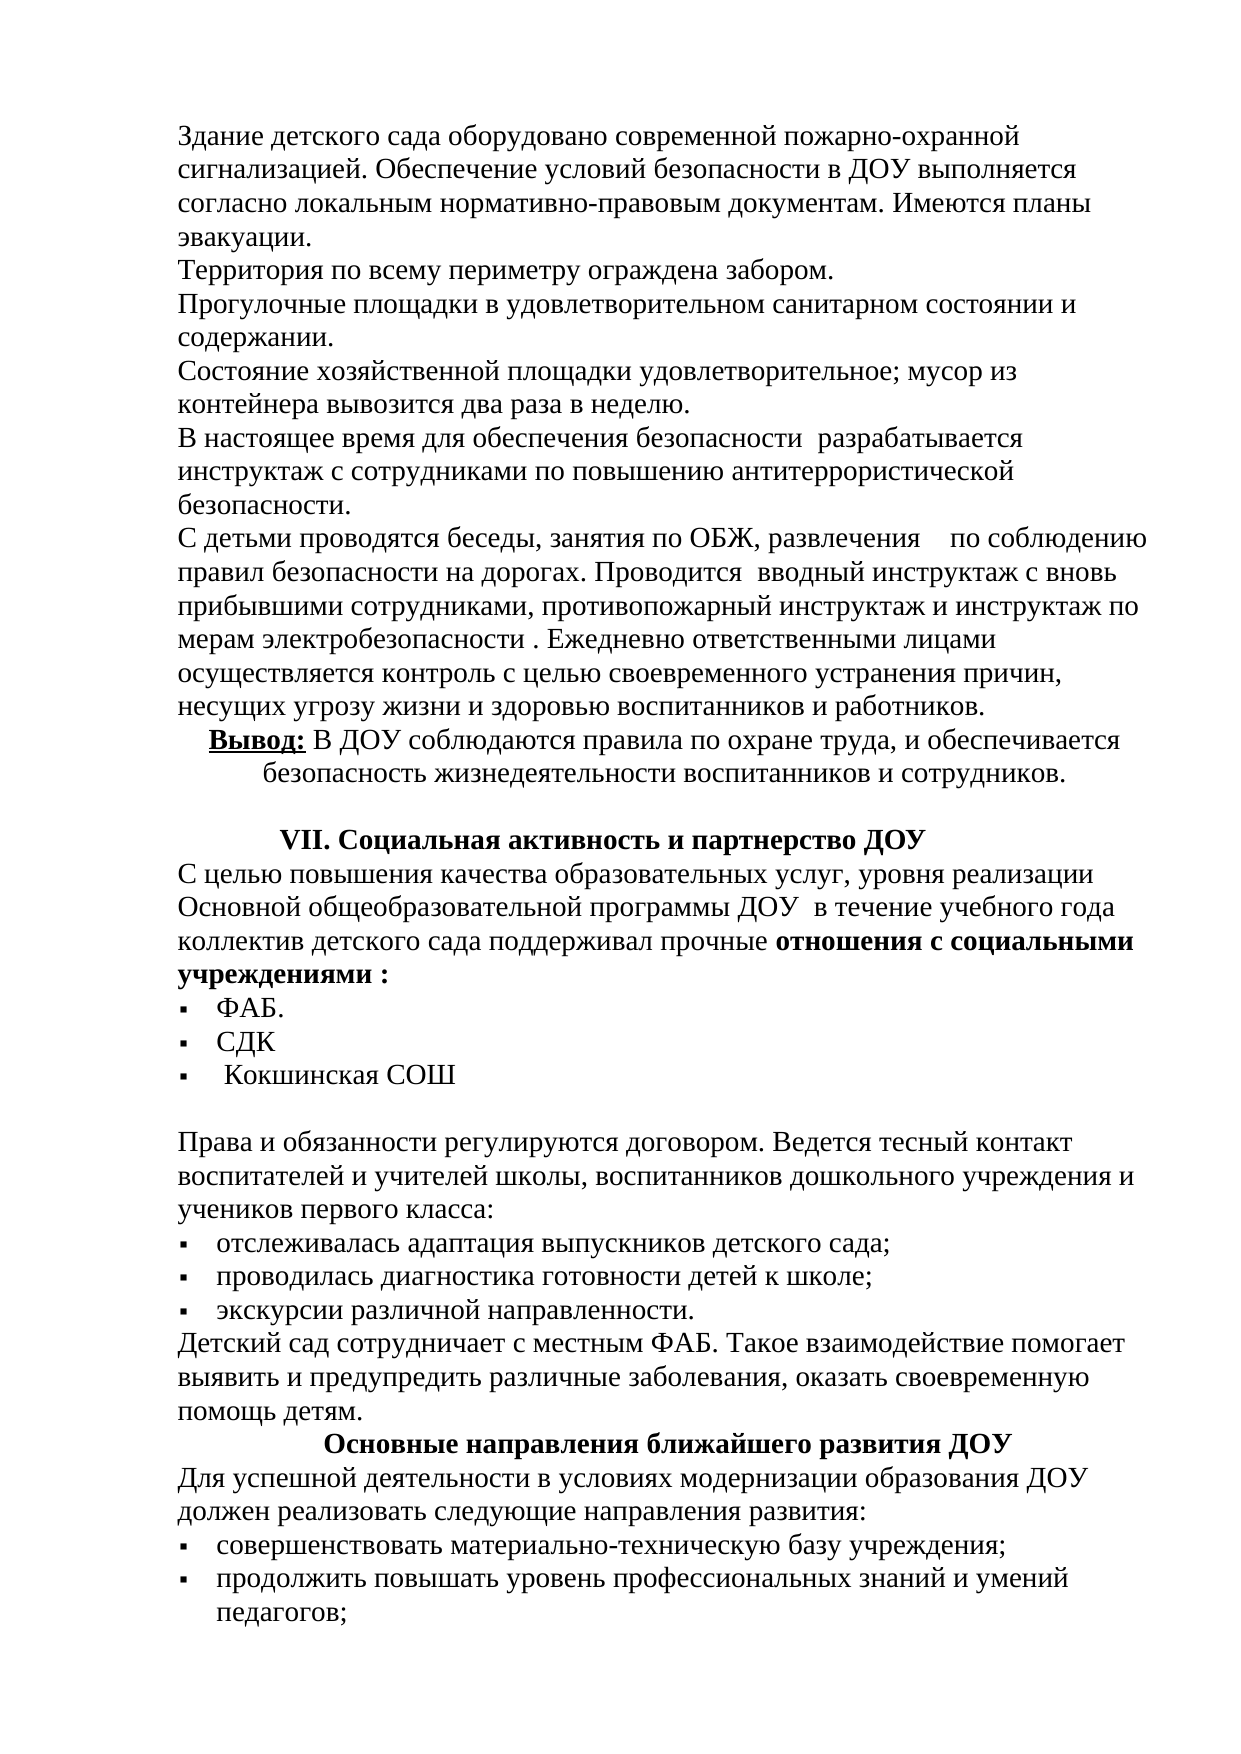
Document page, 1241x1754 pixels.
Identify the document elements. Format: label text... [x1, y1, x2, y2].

text Основные направления ближайшего развития ДОУ [177, 1426, 1152, 1460]
text Здание детского сада оборудовано современной пожарно-охранной сигнализацией. Обеспечение условий безопасности в ДОУ выполняется согласно локальным нормативно-правовым документам. Имеются планы эвакуации. Территория по всему периметру ограждена забором. Прогулочные площадки в удовлетворительном санитарном состоянии и содержании. Состояние хозяйственной площадки удовлетворительное; мусор из контейнера вывозится два раза в неделю. В настоящее время для обеспечения безопасности разрабатывается инструктаж с сотрудниками по повышению антитеррористической безопасности. С детьми проводятся беседы, занятия по ОБЖ, развлечения по соблюдению правил безопасности на дорогах. Проводится вводный инструктаж с вновь прибывшими сотрудниками, противопожарный инструктаж и инструктаж по мерам электробезопасности . Ежедневно ответственными лицами осуществляется контроль с целью своевременного устранения причин, несущих угрозу жизни и здоровью воспитанников и работников. [177, 118, 1152, 722]
list совершенствовать материально-техническую базу учреждения; [179, 1527, 1144, 1560]
list СДК [179, 1024, 1144, 1057]
text Вывод: В ДОУ соблюдаются правила по охране труда, и обеспечивается безопасность жизнедеятельности воспитанников и сотрудников. [177, 722, 1152, 789]
text VII. Социальная активность и партнерство ДОУ [177, 822, 1152, 856]
text Права и обязанности регулируются договором. Ведется тесный контакт воспитателей и учителей школы, воспитанников дошкольного учреждения и учеников первого класса: [177, 1124, 1152, 1225]
text Детский сад сотрудничает с местным ФАБ. Такое взаимодействие помогает выявить и предупредить различные заболевания, оказать своевременную помощь детям. [177, 1326, 1152, 1426]
list Кокшинская СОШ [179, 1057, 1144, 1091]
list отслеживалась адаптация выпускников детского сада; [179, 1225, 1144, 1258]
text Для успешной деятельности в условиях модернизации образования ДОУ должен реализовать следующие направления развития: [177, 1460, 1152, 1527]
list продолжить повышать уровень профессиональных знаний и умений педагогов; [179, 1560, 1144, 1627]
text С целью повышения качества образовательных услуг, уровня реализации Основной общеобразовательной программы ДОУ в течение учебного года коллектив детского сада поддерживал прочные отношения с социальными учреждениями : [177, 856, 1152, 990]
list ФАБ. [179, 990, 1144, 1024]
list экскурсии различной направленности. [179, 1292, 1144, 1326]
list проводилась диагностика готовности детей к школе; [179, 1258, 1144, 1292]
